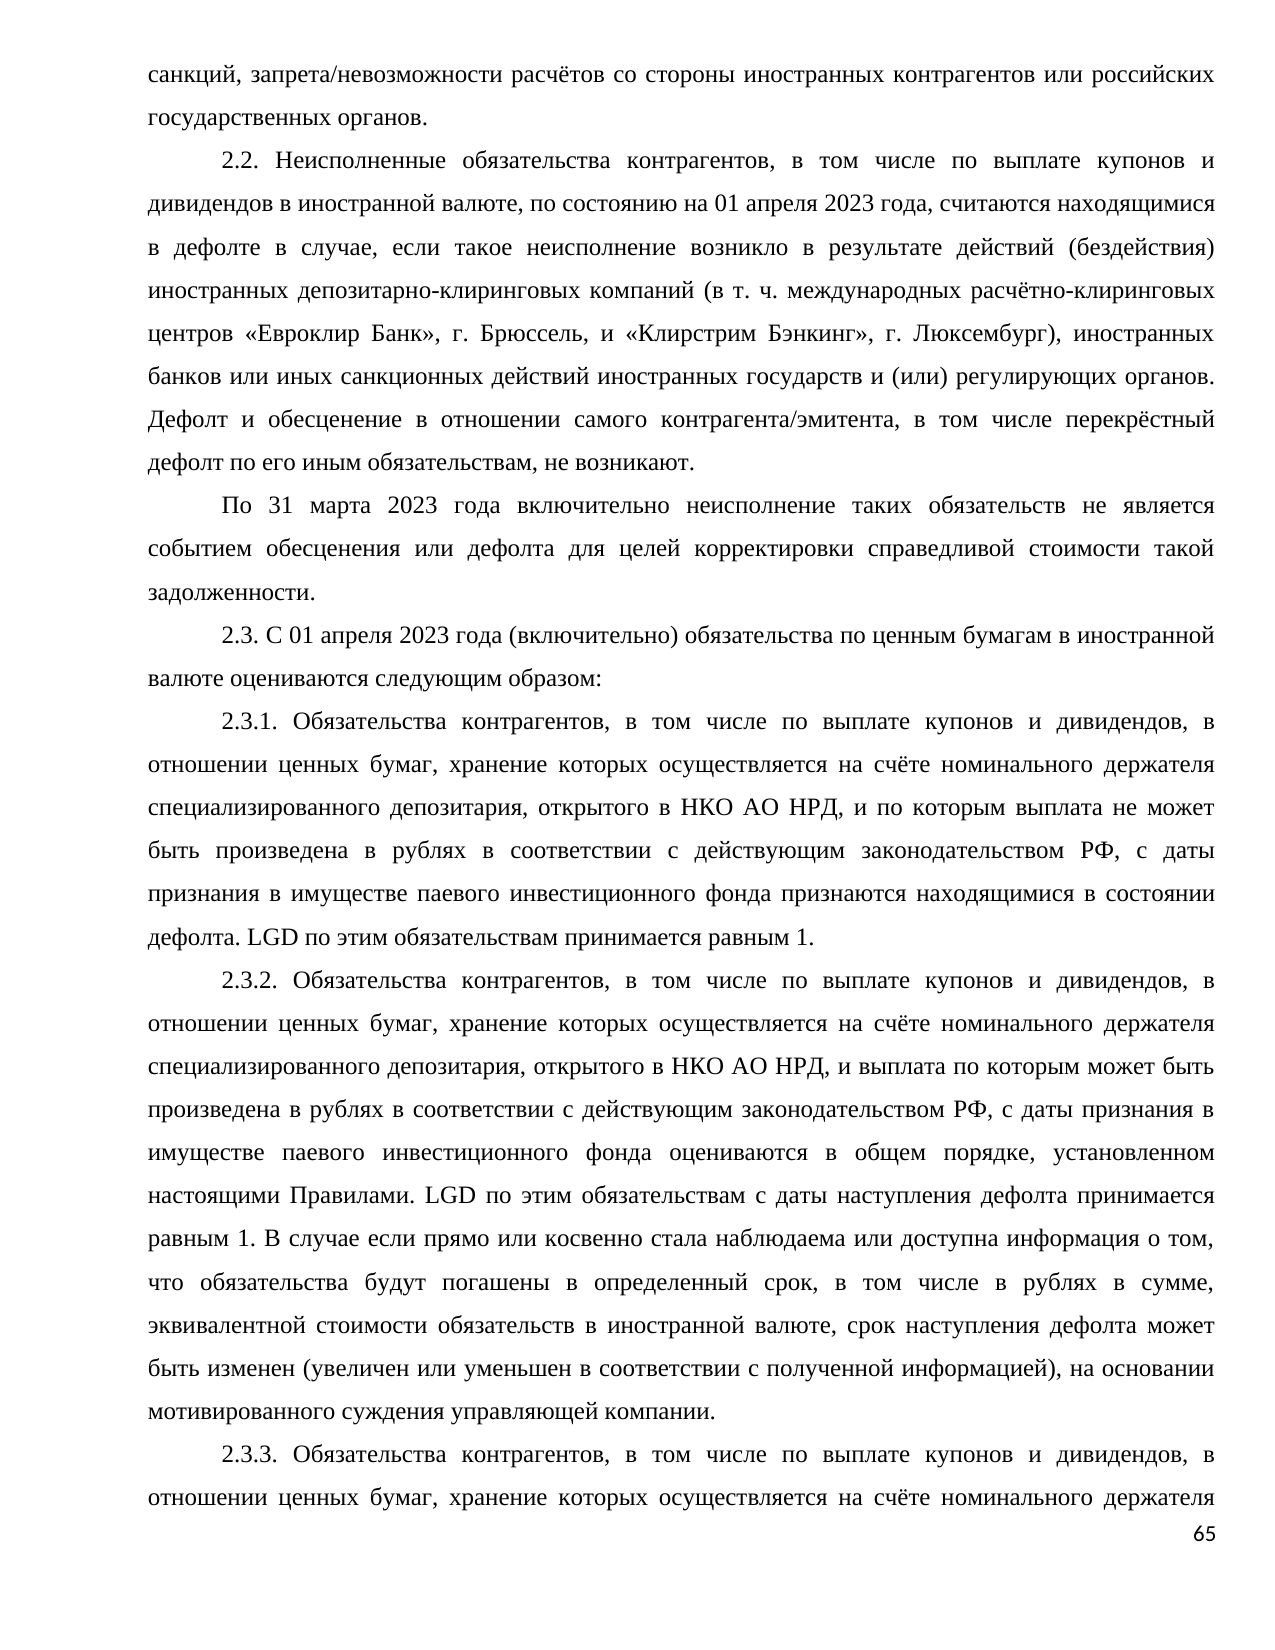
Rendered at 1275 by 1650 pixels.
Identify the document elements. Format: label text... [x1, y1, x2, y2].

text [148, 59, 1216, 131]
text 2.3.2. Обязательства контрагентов, в том числе по выплате купонов и дивидендов, в отношении ценных бумаг, хранение которых осуществляется на счёте номинального держателя специализированного депозитария, открытого в НКО АО НРД, и выплата по которым может быть произведена в рублях в соответствии с действующим законодательством РФ, с даты признания в имуществе паевого инвестиционного фонда оцениваются в общем порядке, установленном настоящими Правилами. LGD по этим обязательствам с даты наступления дефолта принимается равным 1. В случае если прямо или косвенно стала наблюдаема или доступна информация о том, что обязательства будут погашены в определенный срок, в том числе в рублях в сумме, эквивалентной стоимости обязательств в иностранной валюте, срок наступления дефолта может быть изменен (увеличен или уменьшен в соответствии с полученной информацией), на основании мотивированного суждения управляющей компании. [148, 965, 1216, 1425]
text 2.3. С 01 апреля 2023 года (включительно) обязательства по ценным бумагам в иностранной валюте оцениваются следующим образом: [148, 620, 1216, 692]
text 2.2. Неисполненные обязательства контрагентов, в том числе по выплате купонов и дивидендов в иностранной валюте, по состоянию на 01 апреля 2023 года, считаются находящимися в дефолте в случае, если такое неисполнение возникло в результате действий (бездействия) иностранных депозитарно-клиринговых компаний (в т. ч. международных расчётно-клиринговых центров «Евроклир Банк», г. Брюссель, и «Клирстрим Бэнкинг», г. Люксембург), иностранных банков или иных санкционных действий иностранных государств и (или) регулирующих органов. Дефолт и обесценение в отношении самого контрагента/эмитента, в том числе перекрёстный дефолт по его иным обязательствам, не возникают. [148, 145, 1216, 476]
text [148, 1439, 1216, 1511]
text По 31 марта 2023 года включительно неисполнение таких обязательств не является событием обесценения или дефолта для целей корректировки справедливой стоимости такой задолженности. [148, 490, 1216, 605]
text 2.3.1. Обязательства контрагентов, в том числе по выплате купонов и дивидендов, в отношении ценных бумаг, хранение которых осуществляется на счёте номинального держателя специализированного депозитария, открытого в НКО АО НРД, и по которым выплата не может быть произведена в рублях в соответствии с действующим законодательством РФ, с даты признания в имуществе паевого инвестиционного фонда признаются находящимися в состоянии дефолта. LGD по этим обязательствам принимается равным 1. [148, 706, 1216, 950]
